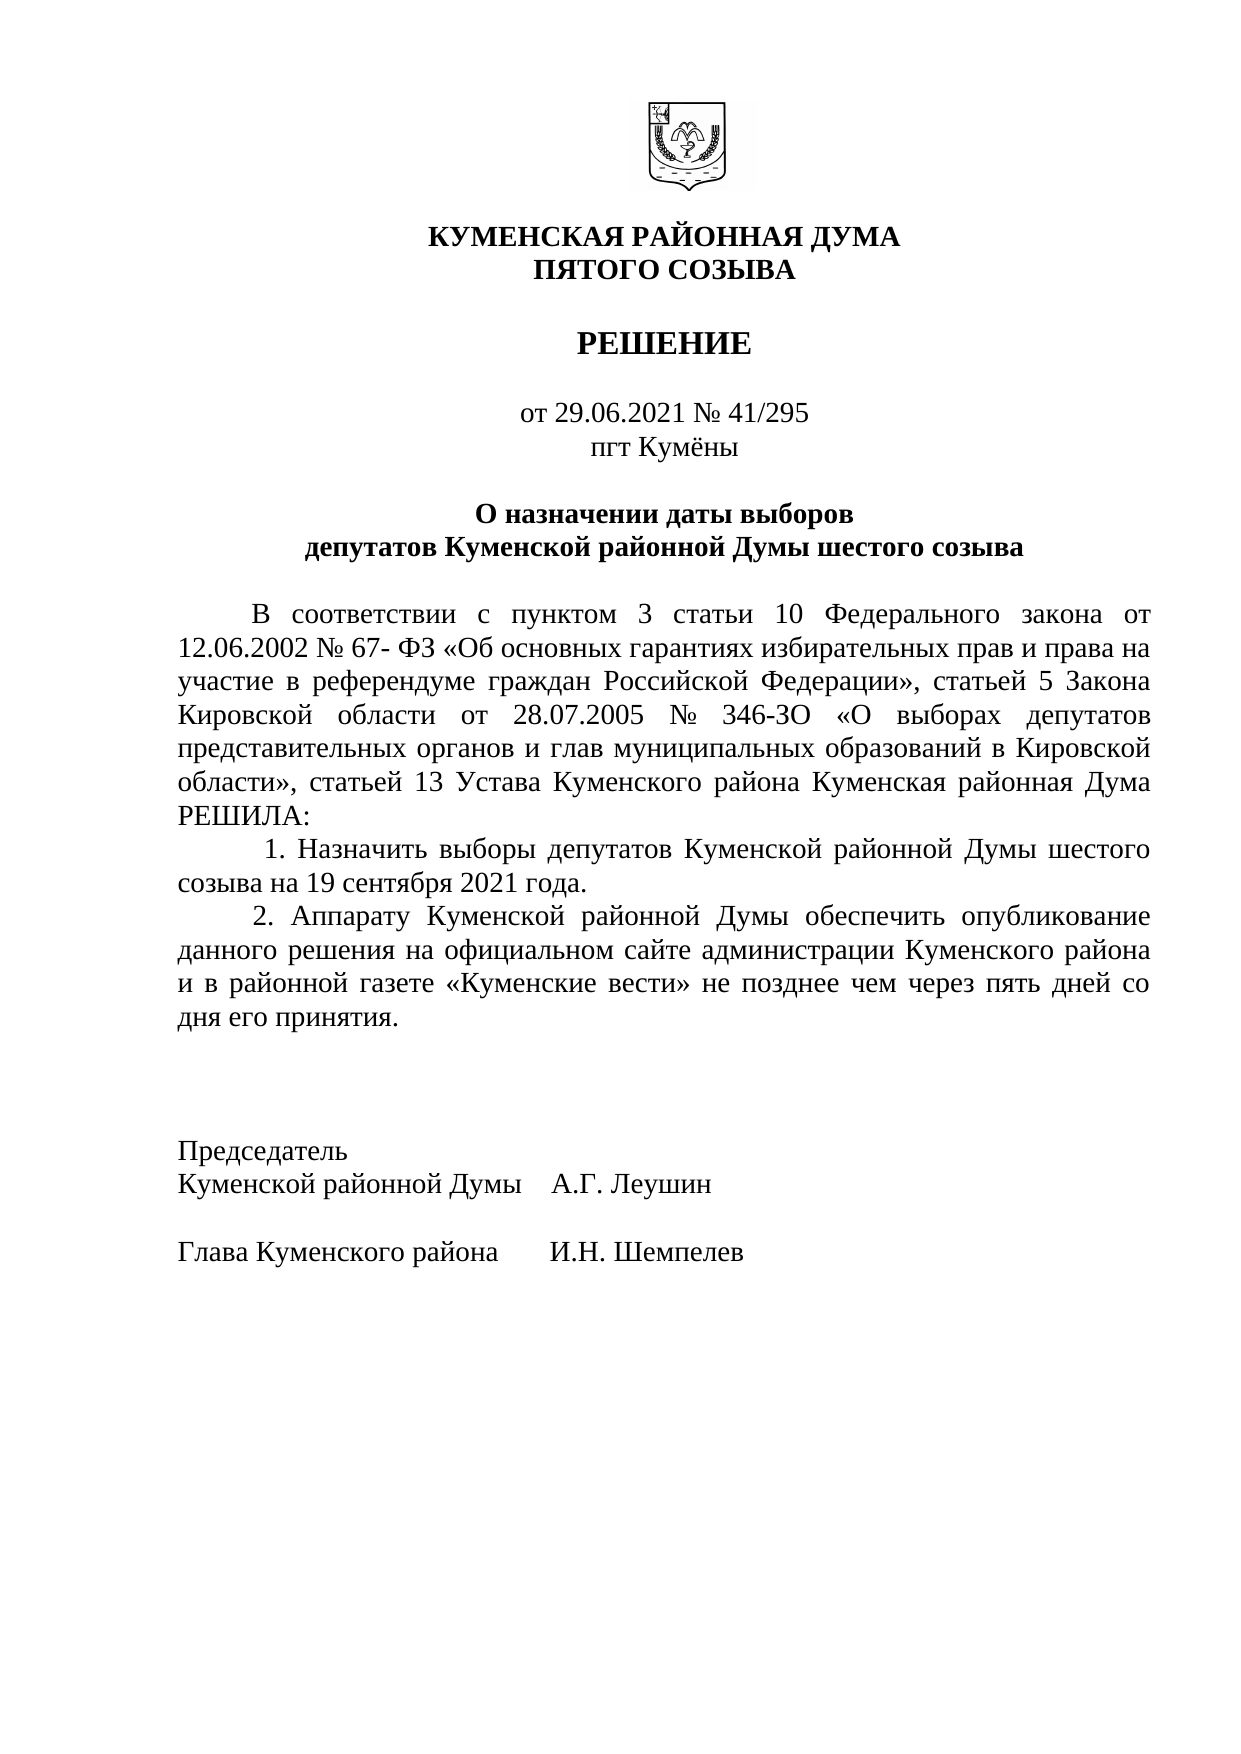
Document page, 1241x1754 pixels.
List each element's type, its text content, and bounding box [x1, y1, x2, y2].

text В соответствии с пунктом 3 статьи 10 Федерального закона от 12.06.2002 № 67- ФЗ «Об основных гарантиях избирательных прав и права на участие в референдуме граждан Российской Федерации», статьей 5 Закона Кировской области от 28.07.2005 № 346-ЗО «О выборах депутатов представительных органов и глав муниципальных образований в Кировской области», статьей 13 Устава Куменского района Куменская районная Дума РЕШИЛА: [177, 596, 1152, 831]
subtitle от 29.06.2021 № 41/295 [177, 395, 1152, 429]
picture [627, 99, 759, 190]
text Куменской районной Думы А.Г. Леушин [177, 1167, 1152, 1200]
subtitle РЕШЕНИЕ [177, 323, 1152, 362]
subtitle КУМЕНСКАЯ РАЙОННАЯ ДУМА [177, 219, 1152, 252]
text 2. Аппарату Куменской районной Думы обеспечить опубликование данного решения на официальном сайте администрации Куменского района и в районной газете «Куменские вести» не позднее чем через пять дней со дня его принятия. [177, 898, 1152, 1032]
subtitle ПЯТОГО СОЗЫВА [177, 252, 1152, 286]
text Председатель [177, 1133, 1152, 1167]
text Глава Куменского района И.Н. Шемпелев [177, 1234, 1152, 1267]
text депутатов Куменской районной Думы шестого созыва [177, 529, 1152, 563]
subtitle пгт Кумёны [177, 429, 1152, 462]
text О назначении даты выборов [177, 496, 1152, 529]
text 1. Назначить выборы депутатов Куменской районной Думы шестого созыва на 19 сентября 2021 года. [177, 831, 1152, 898]
